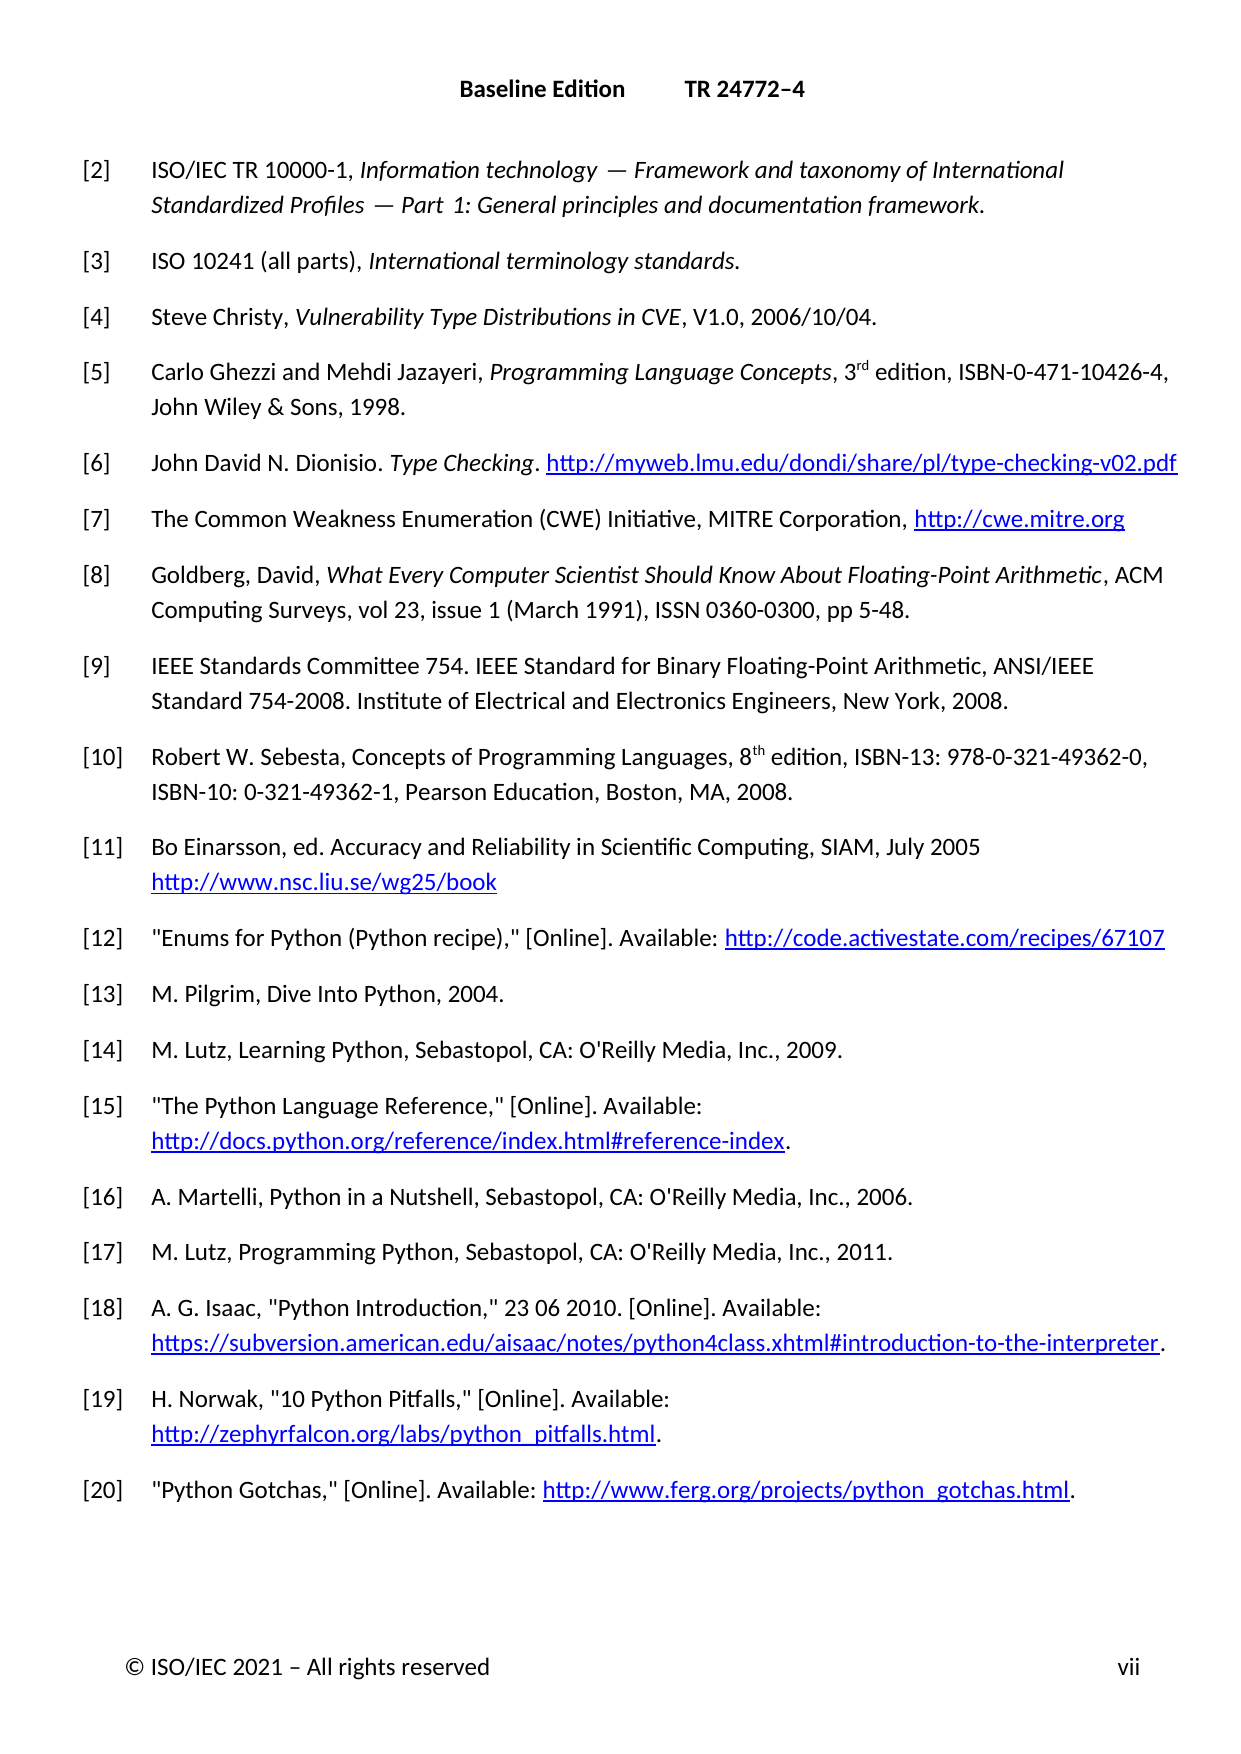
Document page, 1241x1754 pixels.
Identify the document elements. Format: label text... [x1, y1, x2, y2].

text [13] M. Pilgrim, Dive Into Python, 2004. [82, 978, 1182, 1009]
text [11] Bo Einarsson, ed. Accuracy and Reliability in Scientific Computing, SIAM, July 2005 http://www.nsc.liu.se/wg25/book [82, 832, 1182, 897]
text [20] "Python Gotchas," [Online]. Available: http://www.ferg.org/projects/python_gotchas.html. [82, 1474, 1182, 1504]
text [2] ISO/IEC TR 10000-1, Information technology — Framework and taxonomy of International Standardized Profiles — Part 1: General principles and documentation framework. [82, 154, 1182, 219]
text [14] M. Lutz, Learning Python, Sebastopol, CA: O'Reilly Media, Inc., 2009. [82, 1034, 1182, 1064]
text [12] "Enums for Python (Python recipe)," [Online]. Available: http://code.activestate.com/recipes/67107 [82, 922, 1182, 953]
text [7] The Common Weakness Enumeration (CWE) Initiative, MITRE Corporation, http://cwe.mitre.org [82, 503, 1182, 534]
text [15] "The Python Language Reference," [Online]. Available: http://docs.python.org/reference/index.html#reference-index. [82, 1090, 1182, 1155]
text [10] Robert W. Sebesta, Concepts of Programming Languages, 8th edition, ISBN-13: 978-0-321-49362-0, ISBN-10: 0-321-49362-1, Pearson Education, Boston, MA, 2008. [82, 741, 1182, 806]
text [8] Goldberg, David, What Every Computer Scientist Should Know About Floating-Point Arithmetic, ACM Computing Surveys, vol 23, issue 1 (March 1991), ISSN 0360-0300, pp 5-48. [82, 559, 1182, 624]
text [17] M. Lutz, Programming Python, Sebastopol, CA: O'Reilly Media, Inc., 2011. [82, 1237, 1182, 1267]
text [6] John David N. Dionisio. Type Checking. http://myweb.lmu.edu/dondi/share/pl/type-checking-v02.pdf [82, 447, 1182, 478]
text [5] Carlo Ghezzi and Mehdi Jazayeri, Programming Language Concepts, 3rd edition, ISBN-0-471-10426-4, John Wiley & Sons, 1998. [82, 357, 1182, 422]
text [16] A. Martelli, Python in a Nutshell, Sebastopol, CA: O'Reilly Media, Inc., 2006. [82, 1181, 1182, 1211]
text [9] IEEE Standards Committee 754. IEEE Standard for Binary Floating-Point Arithmetic, ANSI/IEEE Standard 754-2008. Institute of Electrical and Electronics Engineers, New York, 2008. [82, 650, 1182, 715]
text [19] H. Norwak, "10 Python Pitfalls," [Online]. Available: http://zephyrfalcon.org/labs/python_pitfalls.html. [82, 1383, 1182, 1449]
text [4] Steve Christy, Vulnerability Type Distributions in CVE, V1.0, 2006/10/04. [82, 301, 1182, 331]
text [3] ISO 10241 (all parts), International terminology standards. [82, 245, 1182, 275]
text [18] A. G. Isaac, "Python Introduction," 23 06 2010. [Online]. Available: https://subversion.american.edu/aisaac/notes/python4class.xhtml#introduction-to-the-interpreter. [82, 1292, 1182, 1358]
